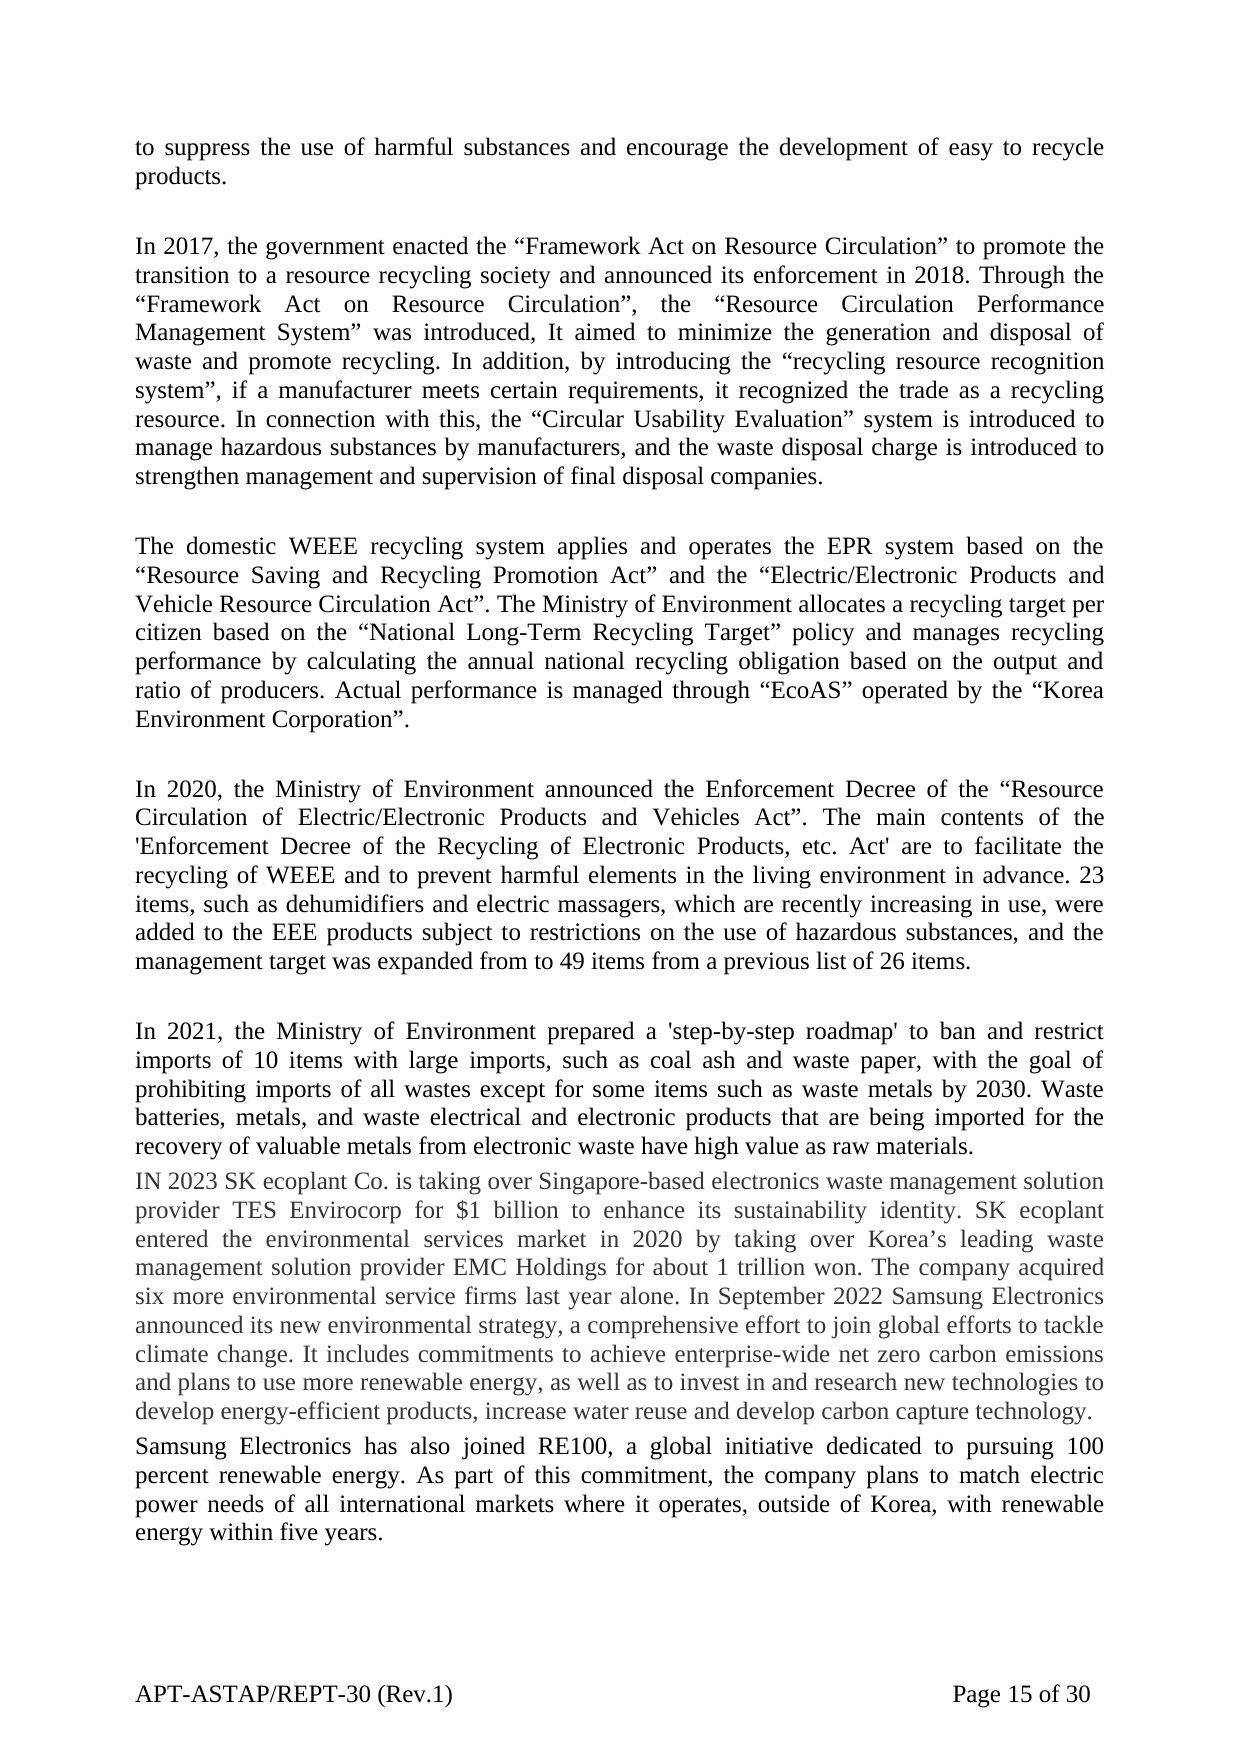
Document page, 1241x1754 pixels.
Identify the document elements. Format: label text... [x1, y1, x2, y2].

text IN 2023 SK ecoplant Co. is taking over Singapore-based electronics waste management solution provider TES Envirocorp for $1 billion to enhance its sustainability identity. SK ecoplant entered the environmental services market in 2020 by taking over Korea’s leading waste management solution provider EMC Holdings for about 1 trillion won. The company acquired six more environmental service firms last year alone. In September 2022 Samsung Electronics announced its new environmental strategy, a comprehensive effort to join global efforts to tackle climate change. It includes commitments to achieve enterprise-wide net zero carbon emissions and plans to use more renewable energy, as well as to invest in and research new technologies to develop energy-efficient products, increase water reuse and develop carbon capture technology. [135, 1166, 1105, 1425]
text The domestic WEEE recycling system applies and operates the EPR system based on the “Resource Saving and Recycling Promotion Act” and the “Electric/Electronic Products and Vehicle Resource Circulation Act”. The Ministry of Environment allocates a recycling target per citizen based on the “National Long-Term Recycling Target” policy and manages recycling performance by calculating the annual national recycling obligation based on the output and ratio of producers. Actual performance is managed through “EcoAS” operated by the “Korea Environment Corporation”. [135, 531, 1105, 732]
text In 2021, the Ministry of Environment prepared a 'step-by-step roadmap' to ban and restrict imports of 10 items with large imports, such as coal ash and waste paper, with the goal of prohibiting imports of all wastes except for some items such as waste metals by 2030. Waste batteries, metals, and waste electrical and electronic products that are being imported for the recovery of valuable metals from electronic waste have high value as raw materials. [135, 1016, 1105, 1160]
text In 2020, the Ministry of Environment announced the Enforcement Decree of the “Resource Circulation of Electric/Electronic Products and Vehicles Act”. The main contents of the 'Enforcement Decree of the Recycling of Electronic Products, etc. Act' are to facilitate the recycling of WEEE and to prevent harmful elements in the living environment in advance. 23 items, such as dehumidifiers and electric massagers, which are recently increasing in use, were added to the EEE products subject to restrictions on the use of hazardous substances, and the management target was expanded from to 49 items from a previous list of 26 items. [135, 774, 1105, 975]
text Samsung Electronics has also joined RE100, a global initiative dedicated to pursuing 100 percent renewable energy. As part of this commitment, the company plans to match electric power needs of all international markets where it operates, outside of Korea, with renewable energy within five years. [135, 1431, 1105, 1546]
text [135, 132, 1105, 190]
text In 2017, the government enacted the “Framework Act on Resource Circulation” to promote the transition to a resource recycling society and announced its enforcement in 2018. Through the “Framework Act on Resource Circulation”, the “Resource Circulation Performance Management System” was introduced, It aimed to minimize the generation and disposal of waste and promote recycling. In addition, by introducing the “recycling resource recognition system”, if a manufacturer meets certain requirements, it recognized the trade as a recycling resource. In connection with this, the “Circular Usability Evaluation” system is introduced to manage hazardous substances by manufacturers, and the waste disposal charge is introduced to strengthen management and supervision of final disposal companies. [135, 231, 1105, 490]
